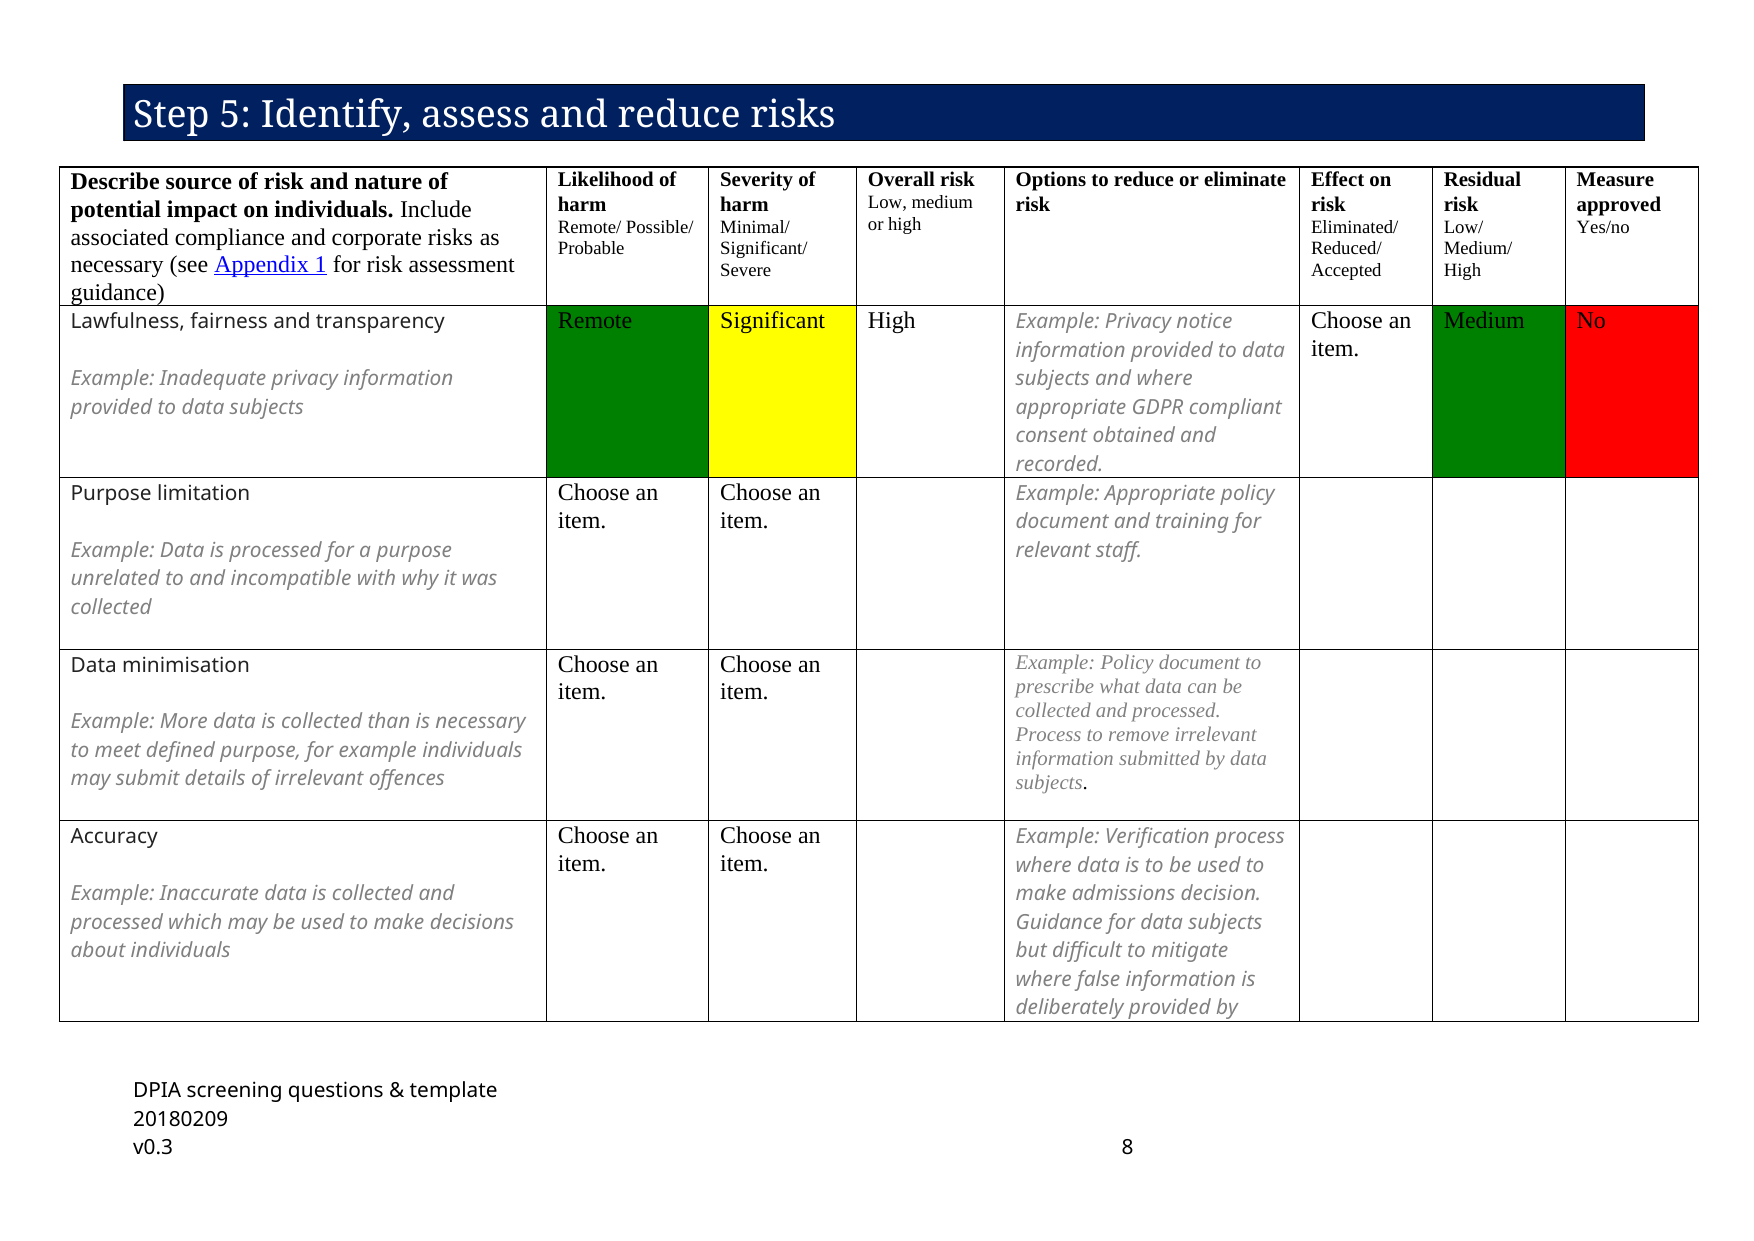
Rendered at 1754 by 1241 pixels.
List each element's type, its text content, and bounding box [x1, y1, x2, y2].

table_cell [1566, 821, 1698, 1021]
table_header Residual risk Low/ Medium/ High [1433, 168, 1565, 305]
table_cell Lawfulness, fairness and transparency Example: Inadequate privacy information provided to data subjects [60, 306, 546, 477]
table_cell Data minimisation Example: More data is collected than is necessary to meet defined purpose, for example individuals may submit details of irrelevant offences [60, 650, 546, 820]
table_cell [60, 821, 546, 1021]
table_cell [1433, 478, 1565, 649]
table_cell [1300, 650, 1432, 820]
table_header Overall risk Low, medium or high [857, 168, 1004, 305]
subtitle Step 5: Identify, assess and reduce risks [125, 85, 1644, 140]
table_cell Example: Privacy notice information provided to data subjects and where appropriate GDPR compliant consent obtained and recorded. [1005, 306, 1299, 477]
table_cell [857, 478, 1004, 649]
table_header Options to reduce or eliminate risk [1005, 168, 1299, 305]
table_cell Example: Policy document to prescribe what data can be collected and processed. Process to remove irrelevant information submitted by data subjects. [1005, 650, 1299, 820]
table_header Effect on risk Eliminated/ Reduced/ Accepted [1300, 168, 1432, 305]
table_cell [1566, 478, 1698, 649]
table_cell Example: Appropriate policy document and training for relevant staff. [1005, 478, 1299, 649]
table_cell [1300, 821, 1432, 1021]
table_header Measure approved Yes/no [1566, 168, 1698, 305]
table_cell [1300, 478, 1432, 649]
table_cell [1005, 821, 1299, 1021]
table_cell [1433, 650, 1565, 820]
table_cell [857, 650, 1004, 820]
table_header Likelihood of harm Remote/ Possible/ Probable [547, 168, 708, 305]
table_cell [857, 821, 1004, 1021]
table_cell Purpose limitation Example: Data is processed for a purpose unrelated to and incompatible with why it was collected [60, 478, 546, 649]
table_header Describe source of risk and nature of potential impact on individuals. Include associated compliance and corporate risks as necessary (see Appendix 1 for risk assessment guidance) [60, 168, 546, 305]
table_cell [1433, 821, 1565, 1021]
table_header Severity of harm Minimal/ Significant/ Severe [709, 168, 856, 305]
table_cell [1566, 650, 1698, 820]
